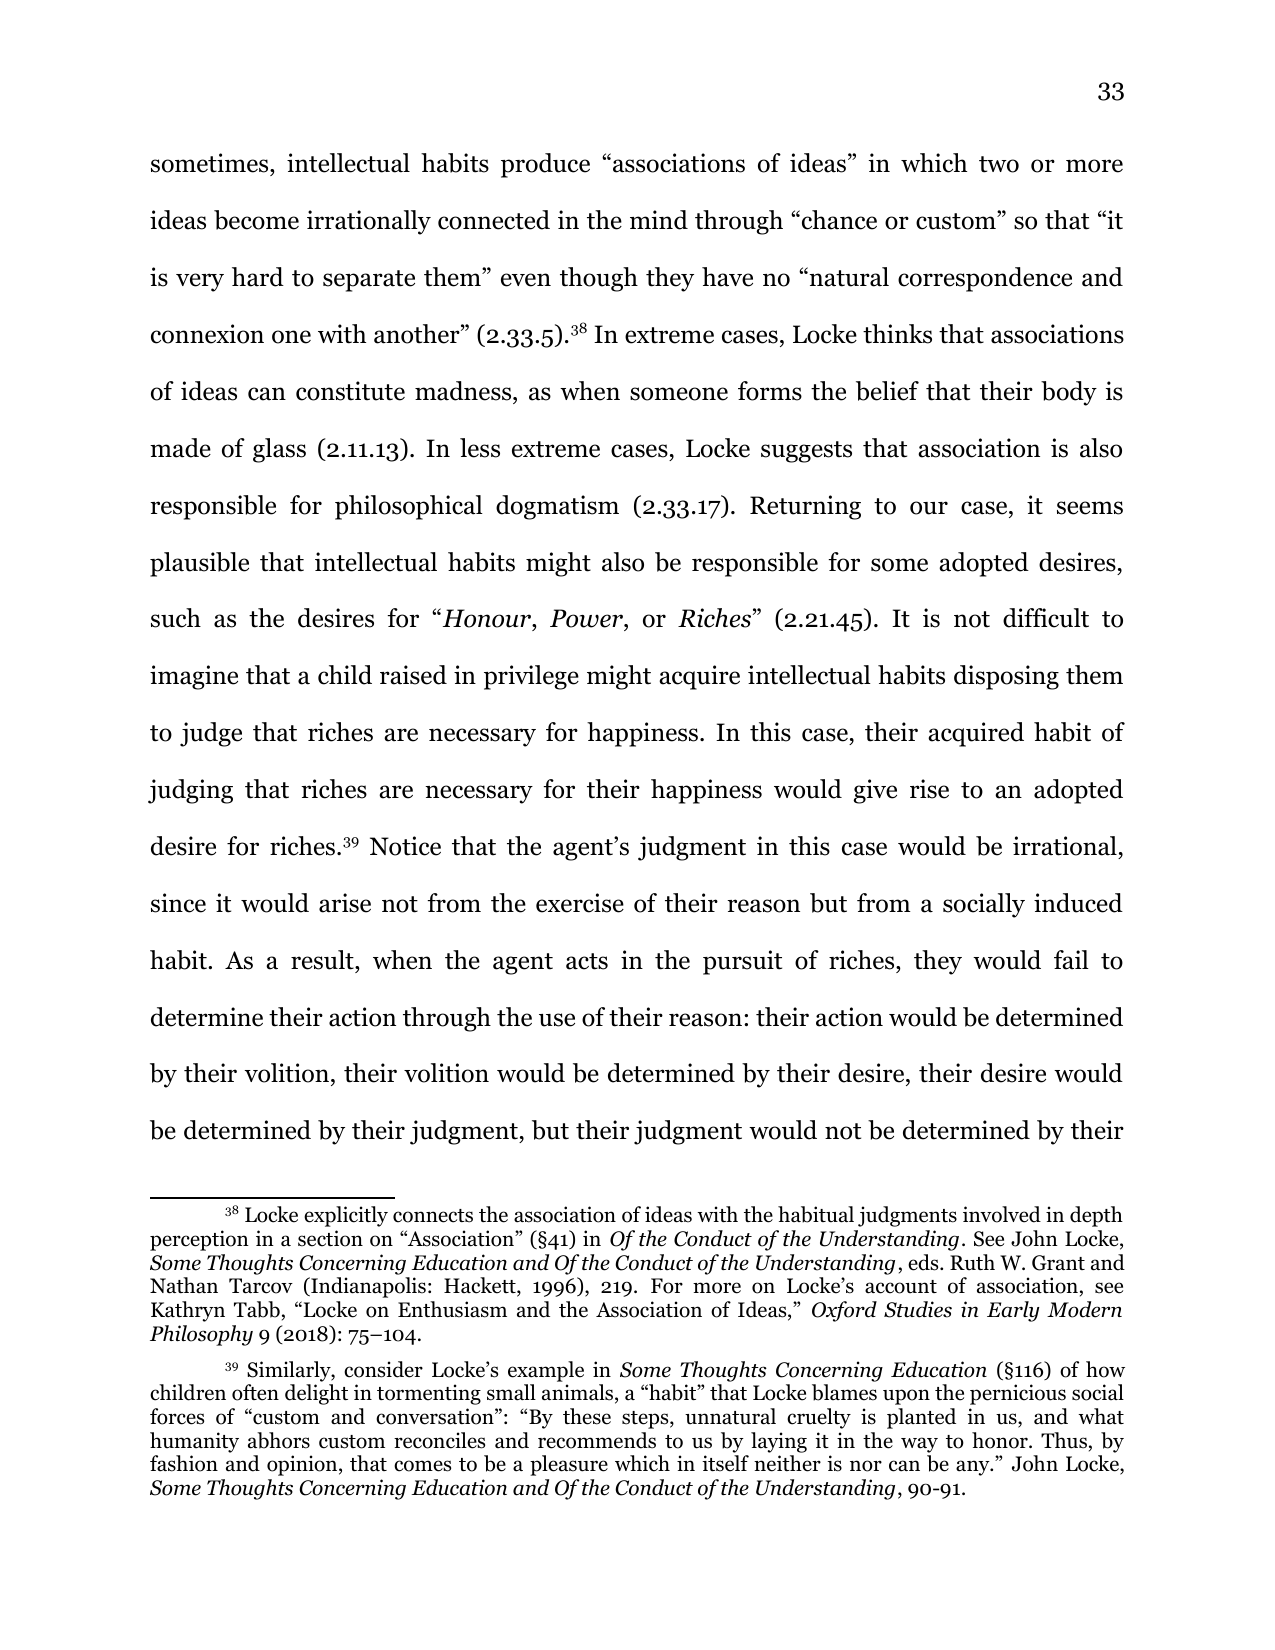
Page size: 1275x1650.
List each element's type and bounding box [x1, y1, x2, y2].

text [150, 150, 1125, 1145]
